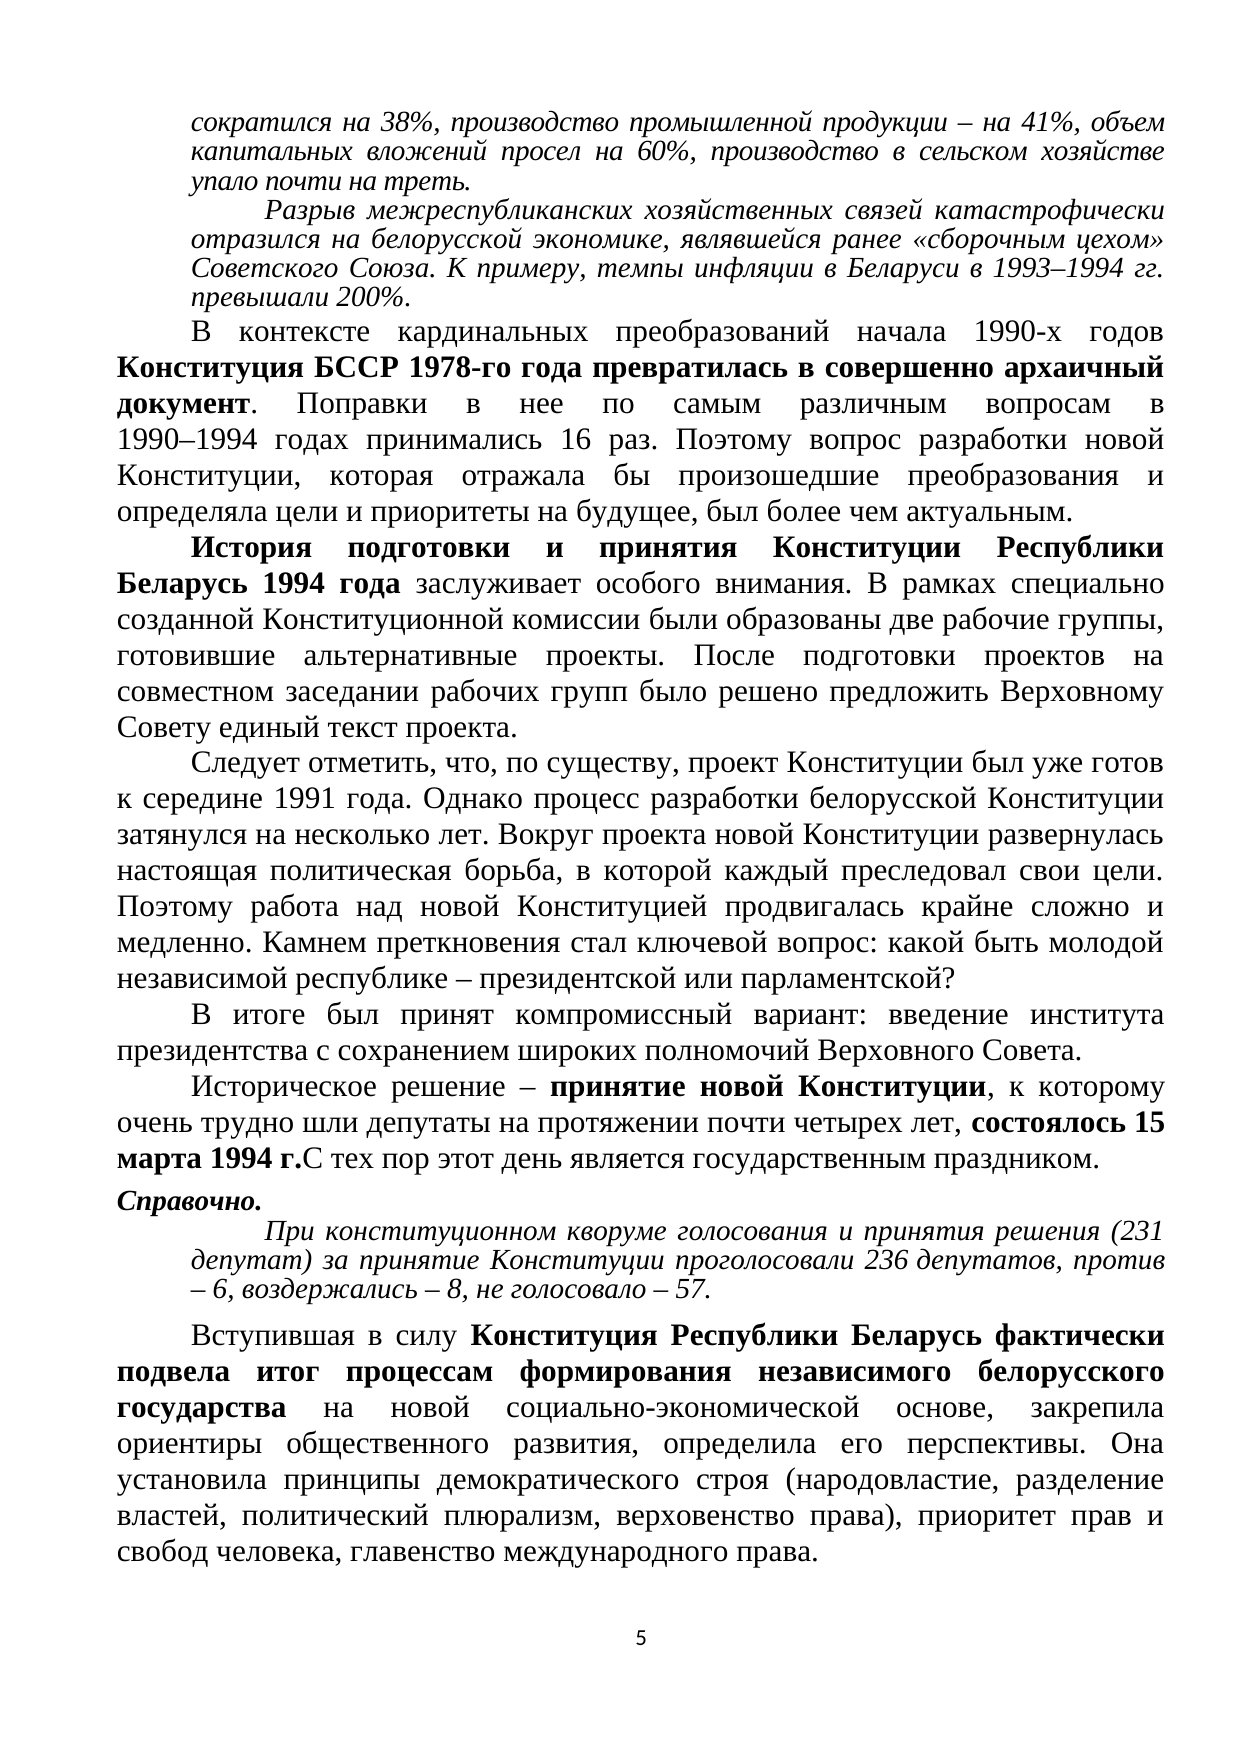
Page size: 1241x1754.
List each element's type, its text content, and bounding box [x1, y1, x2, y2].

text Вступившая в силу Конституция Республики Беларусь фактически подвела итог процессам формирования независимого белорусского государства на новой социально-экономической основе, закрепила ориентиры общественного развития, определила его перспективы. Она установила принципы демократического строя (народовластие, разделение властей, политический плюрализм, верховенство права), приоритет прав и свобод человека, главенство международного права. [117, 1317, 1165, 1568]
text При конституционном кворуме голосования и принятия решения (231 депутат) за принятие Конституции проголосовали 236 депутатов, против – 6, воздержались – 8, не голосовало – 57. [191, 1217, 1165, 1304]
text Историческое решение – принятие новой Конституции, к которому очень трудно шли депутаты на протяжении почти четырех лет, состоялось 15 марта 1994 г.С тех пор этот день является государственным праздником. [117, 1067, 1165, 1175]
text В контексте кардинальных преобразований начала 1990-х годов Конституция БССР 1978-го года превратилась в совершенно архаичный документ. Поправки в нее по самым различным вопросам в 1990–1994 годах принимались 16 раз. Поэтому вопрос разработки новой Конституции, которая отражала бы произошедшие преобразования и определяла цели и приоритеты на будущее, был более чем актуальным. [117, 312, 1165, 528]
text В итоге был принят компромиссный вариант: введение института президентства с сохранением широких полномочий Верховного Совета. [117, 995, 1165, 1067]
text Следует отметить, что, по существу, проект Конституции был уже готов к середине 1991 года. Однако процесс разработки белорусской Конституции затянулся на несколько лет. Вокруг проекта новой Конституции развернулась настоящая политическая борьба, в которой каждый преследовал свои цели. Поэтому работа над новой Конституцией продвигалась крайне сложно и медленно. Камнем преткновения стал ключевой вопрос: какой быть молодой независимой республике – президентской или парламентской? [117, 744, 1165, 995]
text Разрыв межреспубликанских хозяйственных связей катастрофически отразился на белорусской экономике, являвшейся ранее «сборочным цехом» Советского Союза. К примеру, темпы инфляции в Беларуси в 1993–1994 гг. превышали 200%. [191, 196, 1165, 312]
text Справочно. [117, 1187, 1165, 1217]
text История подготовки и принятия Конституции Республики Беларусь 1994 года заслуживает особого внимания. В рамках специально созданной Конституционной комиссии были образованы две рабочие группы, готовившие альтернативные проекты. После подготовки проектов на совместном заседании рабочих групп было решено предложить Верховному Совету единый текст проекта. [117, 528, 1165, 744]
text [191, 108, 1165, 196]
